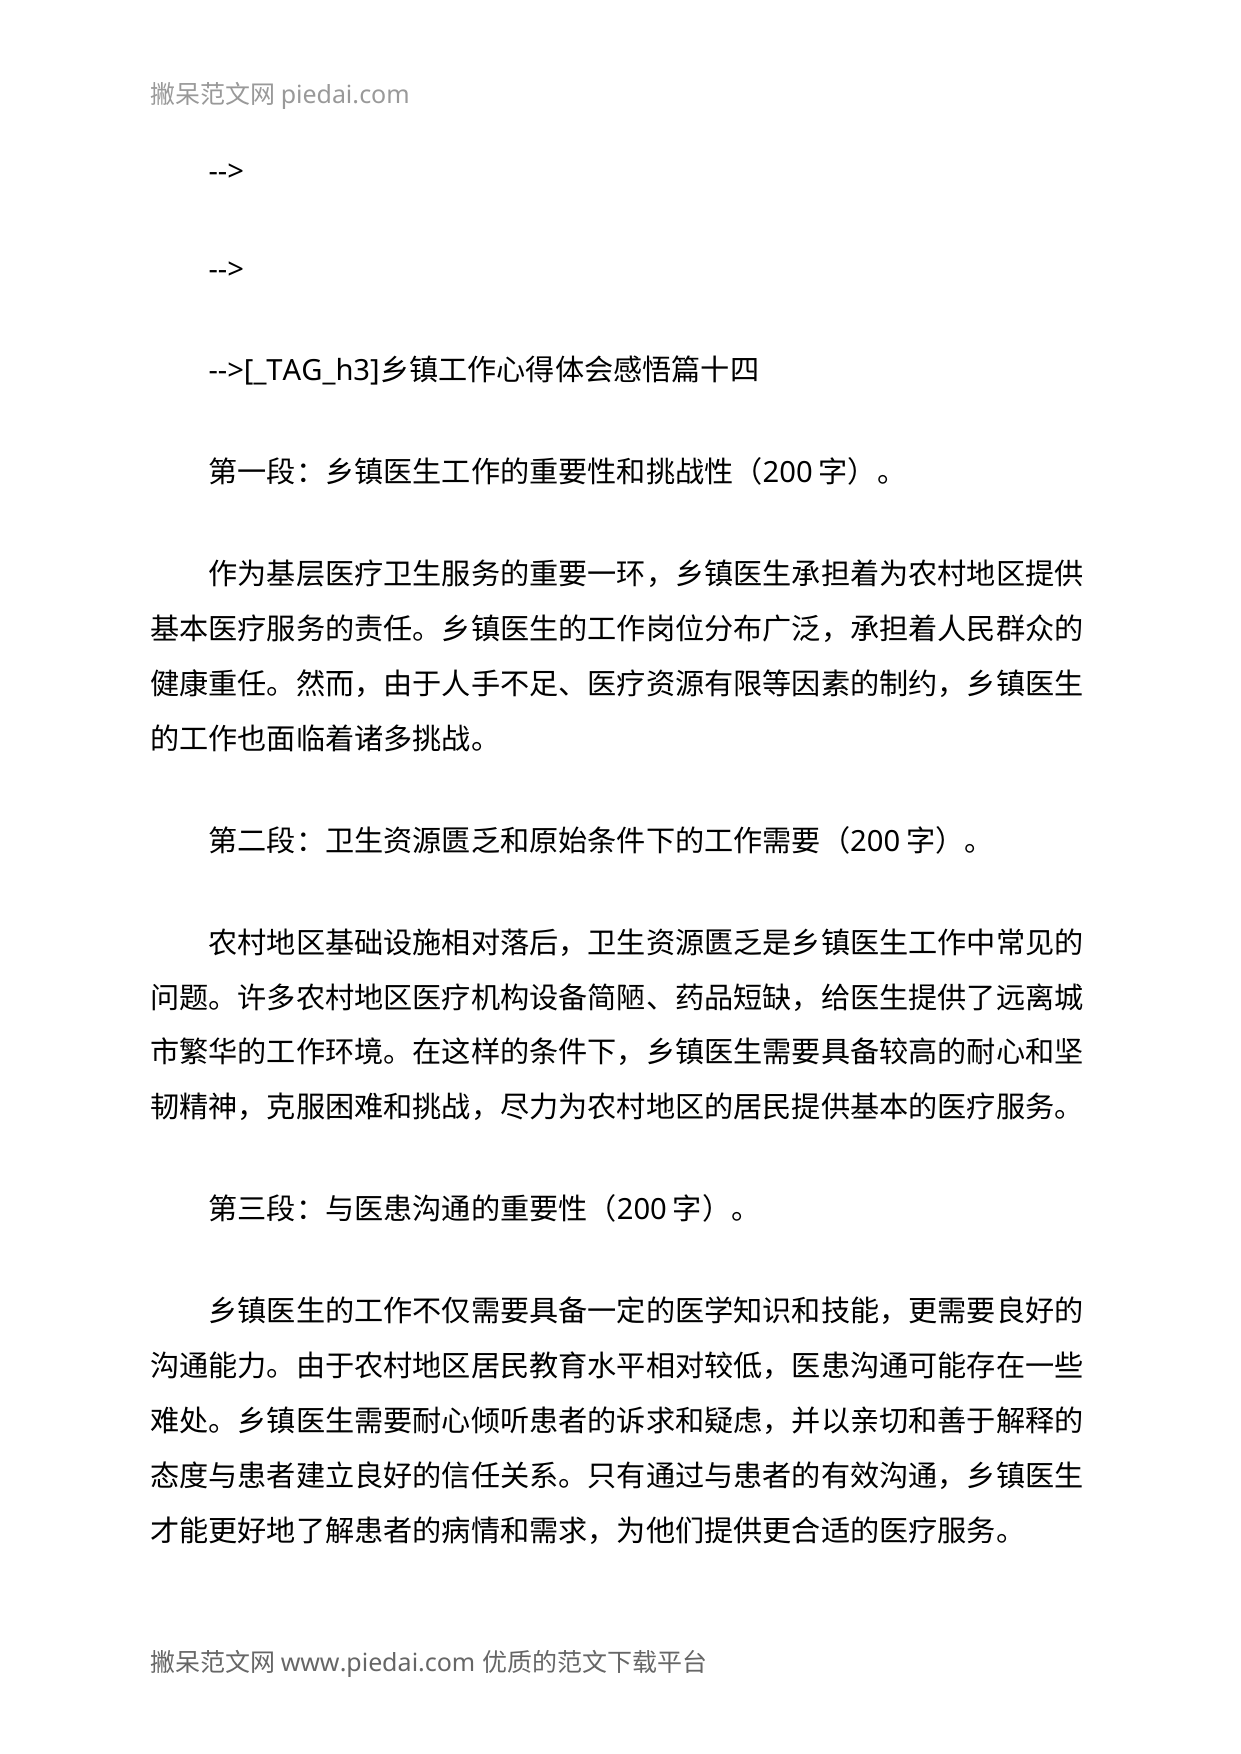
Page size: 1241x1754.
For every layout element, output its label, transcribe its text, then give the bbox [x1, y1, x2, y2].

text 第一段：乡镇医生工作的重要性和挑战性（200字）。 [150, 449, 1090, 491]
text 作为基层医疗卫生服务的重要一环，乡镇医生承担着为农村地区提供基本医疗服务的责任。乡镇医生的工作岗位分布广泛，承担着人民群众的健康重任。然而，由于人手不足、医疗资源有限等因素的制约，乡镇医生的工作也面临着诸多挑战。 [150, 551, 1090, 758]
text --> [150, 150, 1090, 190]
text 农村地区基础设施相对落后，卫生资源匮乏是乡镇医生工作中常见的问题。许多农村地区医疗机构设备简陋、药品短缺，给医生提供了远离城市繁华的工作环境。在这样的条件下，乡镇医生需要具备较高的耐心和坚韧精神，克服困难和挑战，尽力为农村地区的居民提供基本的医疗服务。 [150, 919, 1090, 1126]
text 乡镇医生的工作不仅需要具备一定的医学知识和技能，更需要良好的沟通能力。由于农村地区居民教育水平相对较低，医患沟通可能存在一些难处。乡镇医生需要耐心倾听患者的诉求和疑虑，并以亲切和善于解释的态度与患者建立良好的信任关系。只有通过与患者的有效沟通，乡镇医生才能更好地了解患者的病情和需求，为他们提供更合适的医疗服务。 [150, 1288, 1090, 1549]
text -->[_TAG_h3]乡镇工作心得体会感悟篇十四 [150, 347, 1090, 389]
text 第二段：卫生资源匮乏和原始条件下的工作需要（200字）。 [150, 817, 1090, 860]
text 第三段：与医患沟通的重要性（200字）。 [150, 1186, 1090, 1228]
text --> [150, 248, 1090, 288]
